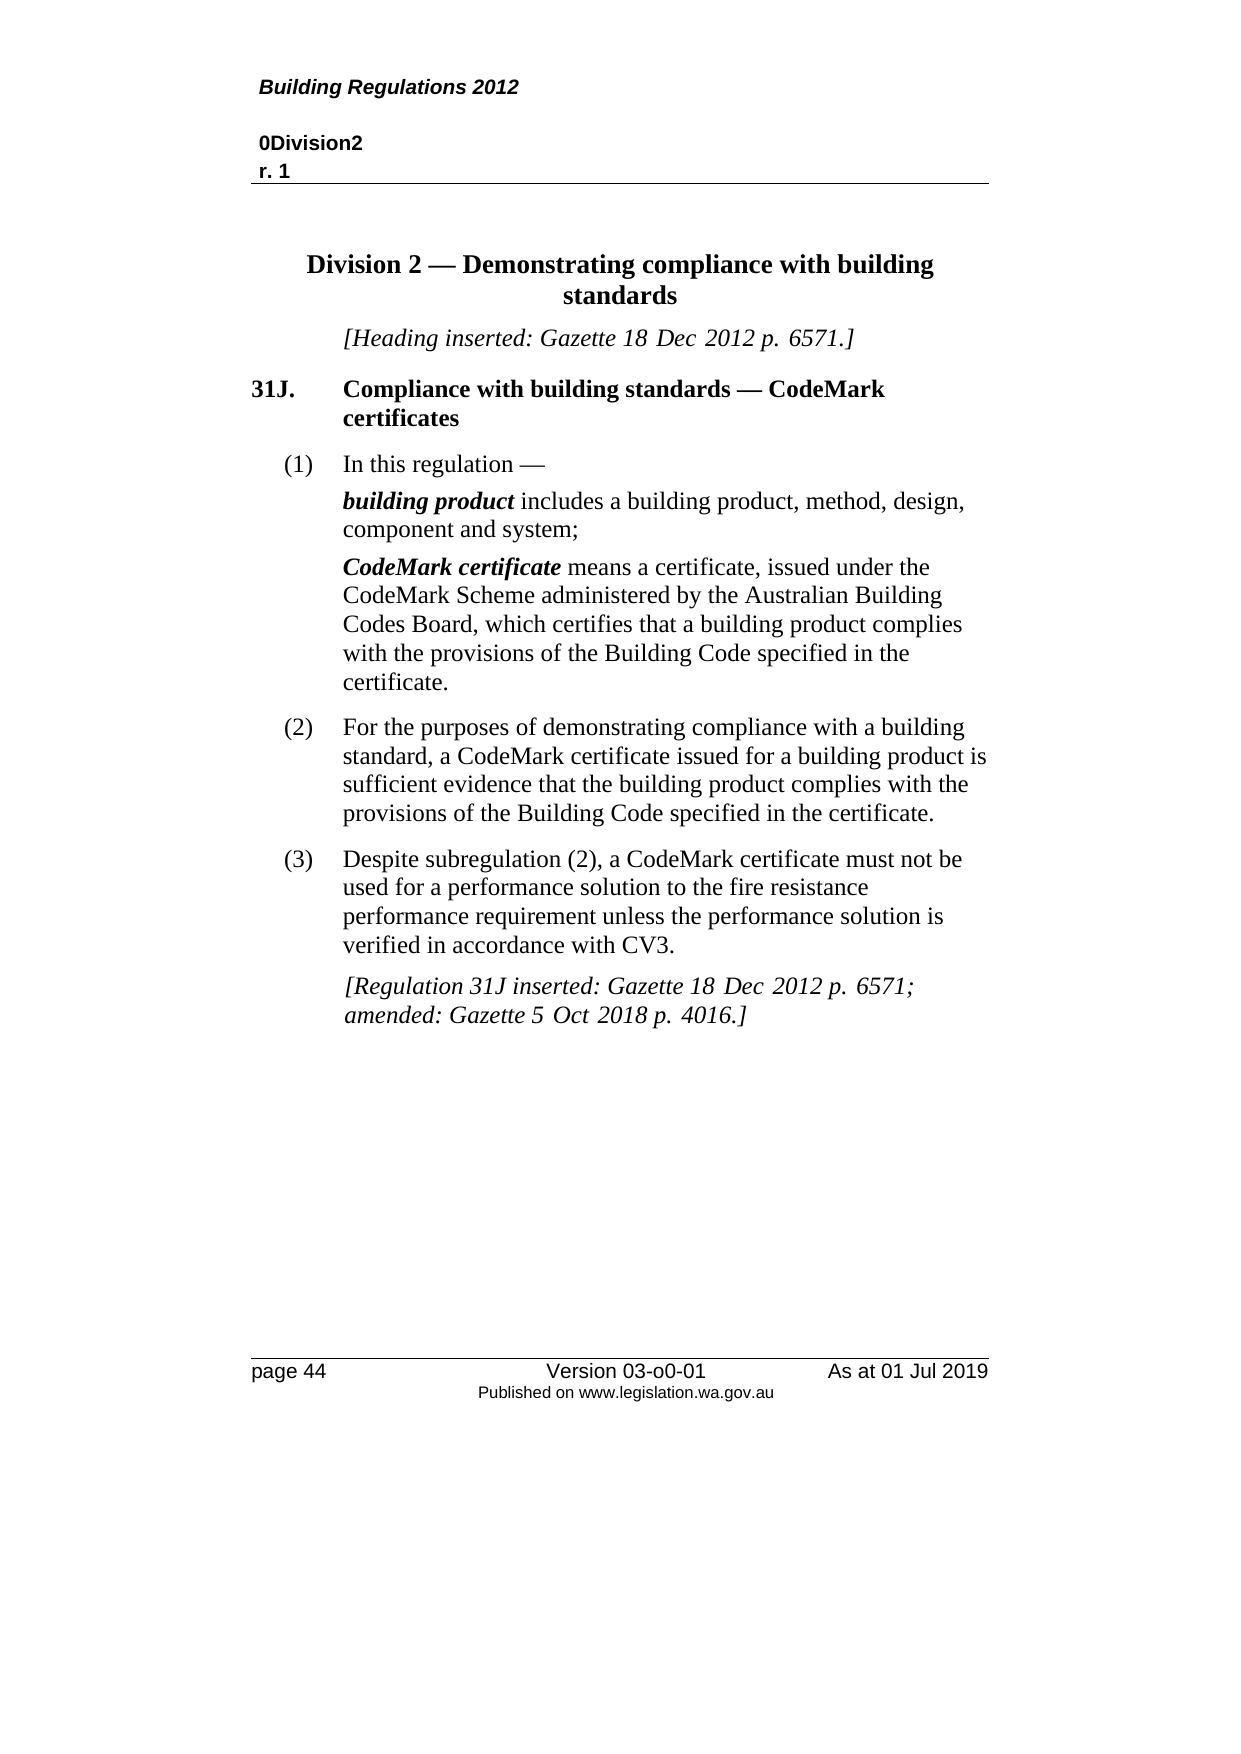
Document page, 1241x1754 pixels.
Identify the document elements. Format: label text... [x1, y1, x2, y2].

text (2) For the purposes of demonstrating compliance with a building standard, a CodeMark certificate issued for a building product is sufficient evidence that the building product complies with the provisions of the Building Code specified in the certificate. [251, 712, 989, 827]
text building product includes a building product, method, design, component and system; [251, 486, 989, 543]
subtitle Division 2 — Demonstrating compliance with building standards [251, 248, 989, 310]
text [Regulation 31J inserted: Gazette 18 Dec 2012 p. 6571; amended: Gazette 5 Oct 2018 p. 4016.] [251, 971, 989, 1029]
subtitle 31J. Compliance with building standards — CodeMark certificates [251, 374, 989, 432]
text (3) Despite subregulation (2), a CodeMark certificate must not be used for a performance solution to the fire resistance performance requirement unless the performance solution is verified in accordance with CV3. [251, 844, 989, 959]
subtitle [Heading inserted: Gazette 18 Dec 2012 p. 6571.] [251, 323, 989, 352]
text CodeMark certificate means a certificate, issued under the CodeMark Scheme administered by the Australian Building Codes Board, which certifies that a building product complies with the provisions of the Building Code specified in the certificate. [251, 552, 989, 695]
text (1) In this regulation — [251, 449, 989, 477]
